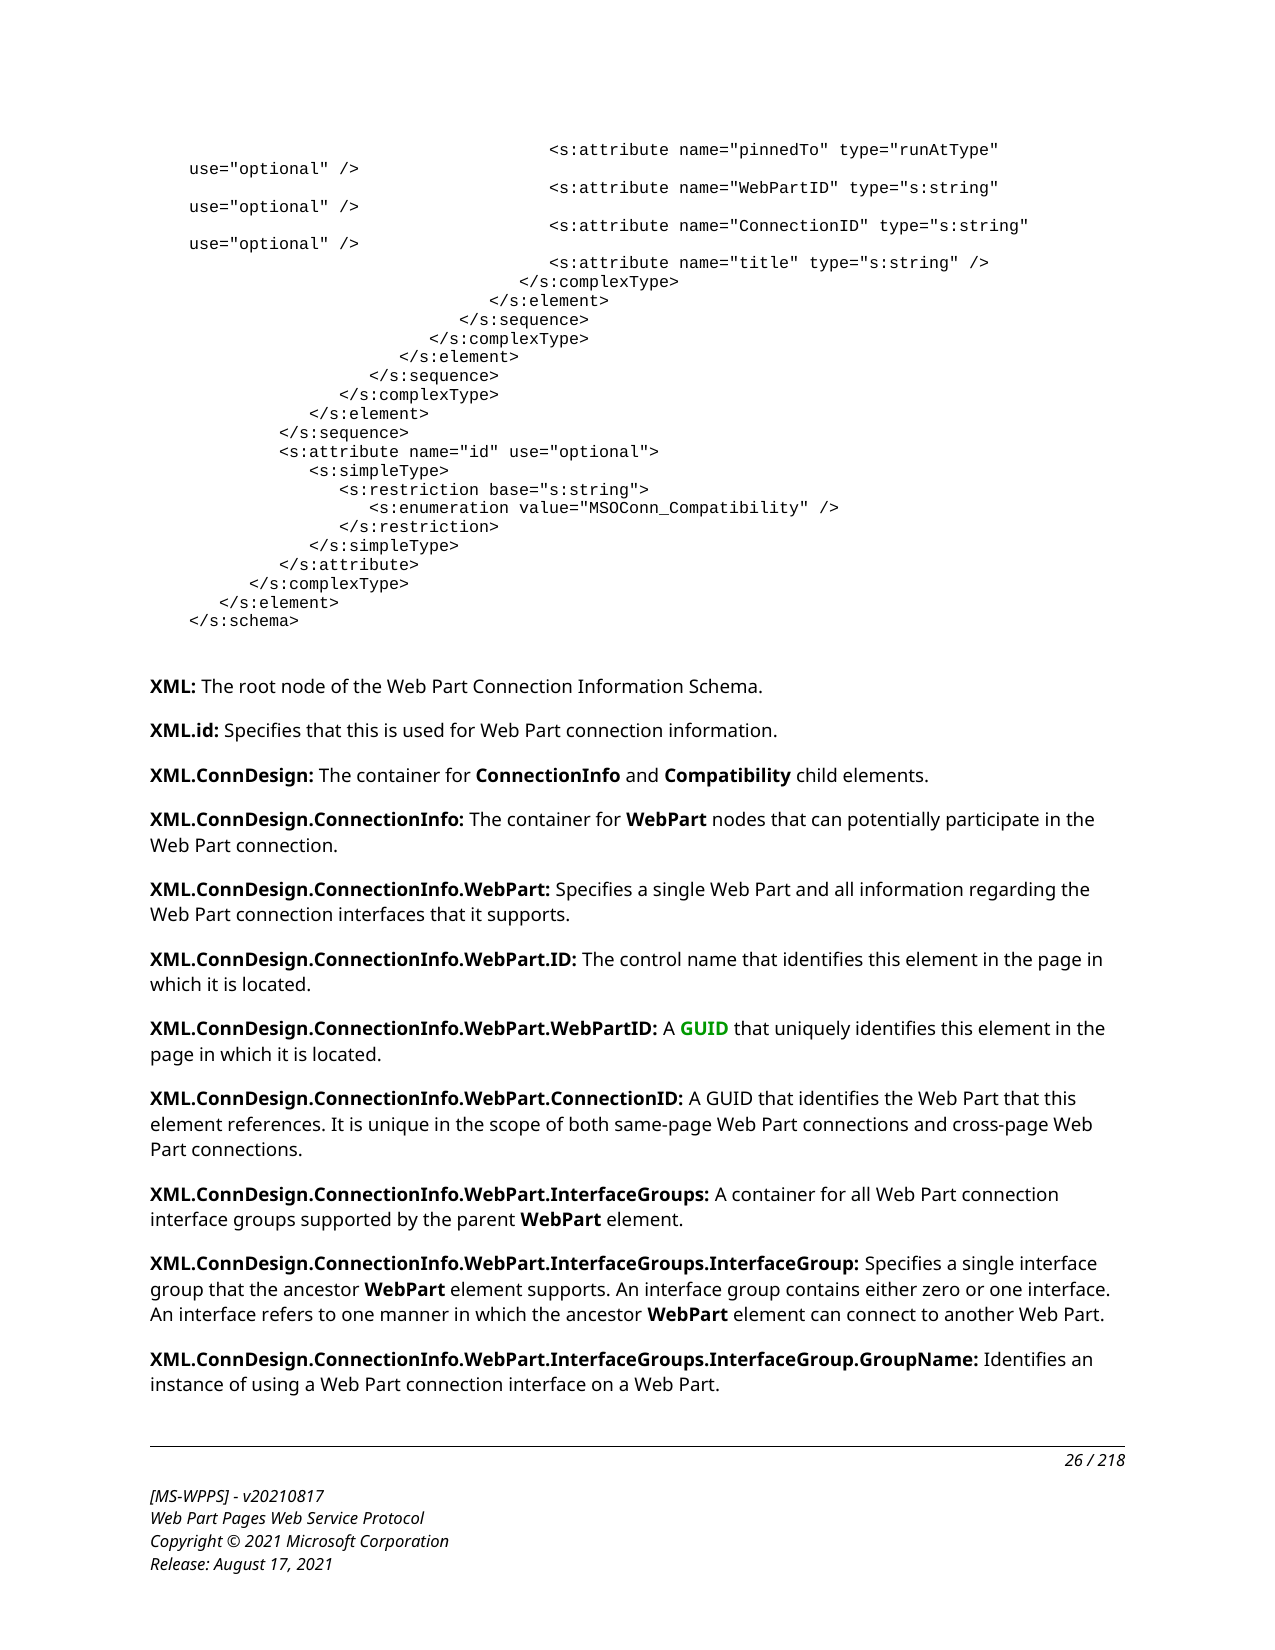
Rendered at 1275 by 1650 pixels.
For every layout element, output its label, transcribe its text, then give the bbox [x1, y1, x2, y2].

text <s:restriction base="s:string"> [175, 466, 1137, 485]
text <s:attribute name="pinnedTo" type="runAtType" use="optional" /> [175, 133, 1137, 165]
text </s:sequence> [175, 297, 1137, 316]
text </s:sequence> [175, 410, 1137, 429]
text XML.ConnDesign: The container for ConnectionInfo and Compatibility child elements. [150, 762, 1125, 788]
text XML: The root node of the Web Part Connection Information Schema. [150, 673, 1125, 699]
text XML.ConnDesign.ConnectionInfo.WebPart.InterfaceGroups.InterfaceGroup: Specifies a single interface group that the ancestor WebPart element supports. An interface group contains either zero or one interface. An interface refers to one manner in which the ancestor WebPart element can connect to another Web Part. [150, 1251, 1125, 1327]
text XML.ConnDesign.ConnectionInfo.WebPart.InterfaceGroups.InterfaceGroup.GroupName: Identifies an instance of using a Web Part connection interface on a Web Part. [150, 1346, 1125, 1397]
text </s:element> [175, 579, 1137, 598]
text </s:element> [175, 334, 1137, 353]
text <s:attribute name="ConnectionID" type="s:string" use="optional" /> [175, 202, 1137, 240]
text </s:sequence> [175, 353, 1137, 372]
text </s:complexType> [175, 259, 1137, 278]
text <s:enumeration value="MSOConn_Compatibility" /> [175, 485, 1137, 504]
text XML.ConnDesign.ConnectionInfo.WebPart.ConnectionID: A GUID that identifies the Web Part that this element references. It is unique in the scope of both same-page Web Part connections and cross-page Web Part connections. [150, 1086, 1125, 1162]
text </s:restriction> [175, 504, 1137, 523]
text XML.id: Specifies that this is used for Web Part connection information. [150, 718, 1125, 743]
text </s:schema> [175, 598, 1137, 642]
text </s:complexType> [175, 372, 1137, 391]
text </s:element> [175, 391, 1137, 410]
text </s:attribute> [175, 542, 1137, 561]
text XML.ConnDesign.ConnectionInfo.WebPart.WebPartID: A GUID that uniquely identifies this element in the page in which it is located. [150, 1016, 1125, 1067]
text <s:simpleType> [175, 448, 1137, 466]
text <s:attribute name="id" use="optional"> [175, 429, 1137, 448]
text XML.ConnDesign.ConnectionInfo: The container for WebPart nodes that can potentially participate in the Web Part connection. [150, 806, 1125, 857]
text </s:complexType> [175, 561, 1137, 579]
text XML.ConnDesign.ConnectionInfo.WebPart.InterfaceGroups: A container for all Web Part connection interface groups supported by the parent WebPart element. [150, 1181, 1125, 1232]
text </s:complexType> [175, 316, 1137, 334]
text XML.ConnDesign.ConnectionInfo.WebPart.ID: The control name that identifies this element in the page in which it is located. [150, 946, 1125, 997]
text </s:element> [175, 278, 1137, 297]
text <s:attribute name="WebPartID" type="s:string" use="optional" /> [175, 165, 1137, 202]
text XML.ConnDesign.ConnectionInfo.WebPart: Specifies a single Web Part and all information regarding the Web Part connection interfaces that it supports. [150, 876, 1125, 927]
text <s:attribute name="title" type="s:string" /> [175, 240, 1137, 259]
text </s:simpleType> [175, 523, 1137, 542]
